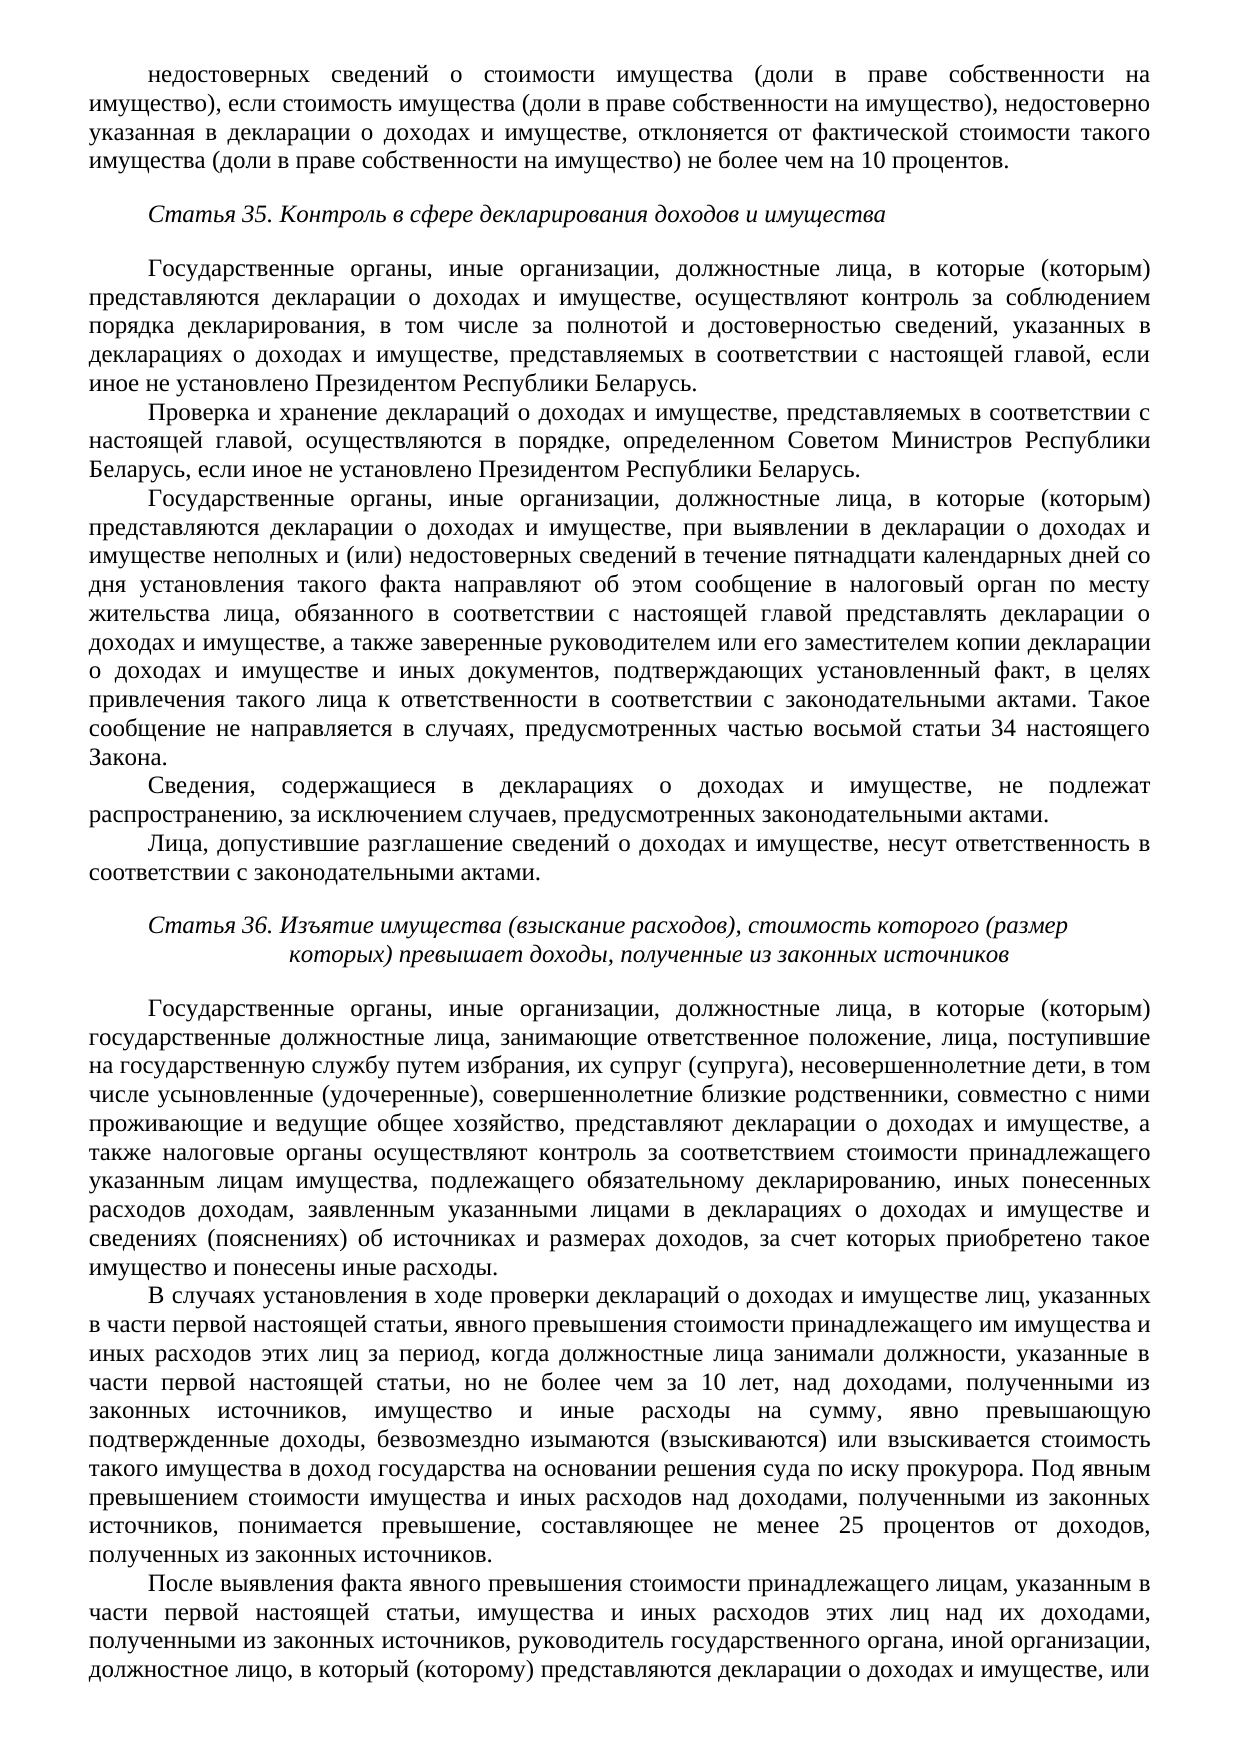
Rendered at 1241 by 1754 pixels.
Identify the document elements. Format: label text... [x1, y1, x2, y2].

text Государственные органы, иные организации, должностные лица, в которые (которым) государственные должностные лица, занимающие ответственное положение, лица, поступившие на государственную службу путем избрания, их супруг (супруга), несовершеннолетние дети, в том числе усыновленные (удочеренные), совершеннолетние близкие родственники, совместно с ними проживающие и ведущие общее хозяйство, представляют декларации о доходах и имуществе, а также налоговые органы осуществляют контроль за соответствием стоимости принадлежащего указанным лицам имущества, подлежащего обязательному декларированию, иных понесенных расходов доходам, заявленным указанными лицами в декларациях о доходах и имуществе и сведениях (пояснениях) об источниках и размерах доходов, за счет которых приобретено такое имущество и понесены иные расходы. [89, 993, 1152, 1280]
text Государственные органы, иные организации, должностные лица, в которые (которым) представляются декларации о доходах и имуществе, при выявлении в декларации о доходах и имуществе неполных и (или) недостоверных сведений в течение пятнадцати календарных дней со дня установления такого факта направляют об этом сообщение в налоговый орган по месту жительства лица, обязанного в соответствии с настоящей главой представлять декларации о доходах и имуществе, а также заверенные руководителем или его заместителем копии декларации о доходах и имуществе и иных документов, подтверждающих установленный факт, в целях привлечения такого лица к ответственности в соответствии с законодательными актами. Такое сообщение не направляется в случаях, предусмотренных частью восьмой статьи 34 настоящего Закона. [89, 483, 1152, 770]
text Сведения, содержащиеся в декларациях о доходах и имуществе, не подлежат распространению, за исключением случаев, предусмотренных законодательными актами. [89, 770, 1152, 828]
text Лица, допустившие разглашение сведений о доходах и имуществе, несут ответственность в соответствии с законодательными актами. [89, 828, 1152, 885]
text Проверка и хранение деклараций о доходах и имуществе, представляемых в соответствии с настоящей главой, осуществляются в порядке, определенном Советом Министров Республики Беларусь, если иное не установлено Президентом Республики Беларусь. [89, 397, 1152, 483]
text Статья 36. Изъятие имущества (взыскание расходов), стоимость которого (размер которых) превышает доходы, полученные из законных источников [148, 910, 1152, 968]
text В случаях установления в ходе проверки деклараций о доходах и имуществе лиц, указанных в части первой настоящей статьи, явного превышения стоимости принадлежащего им имущества и иных расходов этих лиц за период, когда должностные лица занимали должности, указанные в части первой настоящей статьи, но не более чем за 10 лет, над доходами, полученными из законных источников, имущество и иные расходы на сумму, явно превышающую подтвержденные доходы, безвозмездно изымаются (взыскиваются) или взыскивается стоимость такого имущества в доход государства на основании решения суда по иску прокурора. Под явным превышением стоимости имущества и иных расходов над доходами, полученными из законных источников, понимается превышение, составляющее не менее 25 процентов от доходов, полученных из законных источников. [89, 1280, 1152, 1568]
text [89, 1568, 1152, 1683]
text недостоверных сведений о стоимости имущества (доли в праве собственности на имущество), если стоимость имущества (доли в праве собственности на имущество), недостоверно указанная в декларации о доходах и имуществе, отклоняется от фактической стоимости такого имущества (доли в праве собственности на имущество) не более чем на 10 процентов. [89, 59, 1152, 174]
text Статья 35. Контроль в сфере декларирования доходов и имущества [148, 199, 1152, 228]
text Государственные органы, иные организации, должностные лица, в которые (которым) представляются декларации о доходах и имуществе, осуществляют контроль за соблюдением порядка декларирования, в том числе за полнотой и достоверностью сведений, указанных в декларациях о доходах и имуществе, представляемых в соответствии с настоящей главой, если иное не установлено Президентом Республики Беларусь. [89, 253, 1152, 397]
